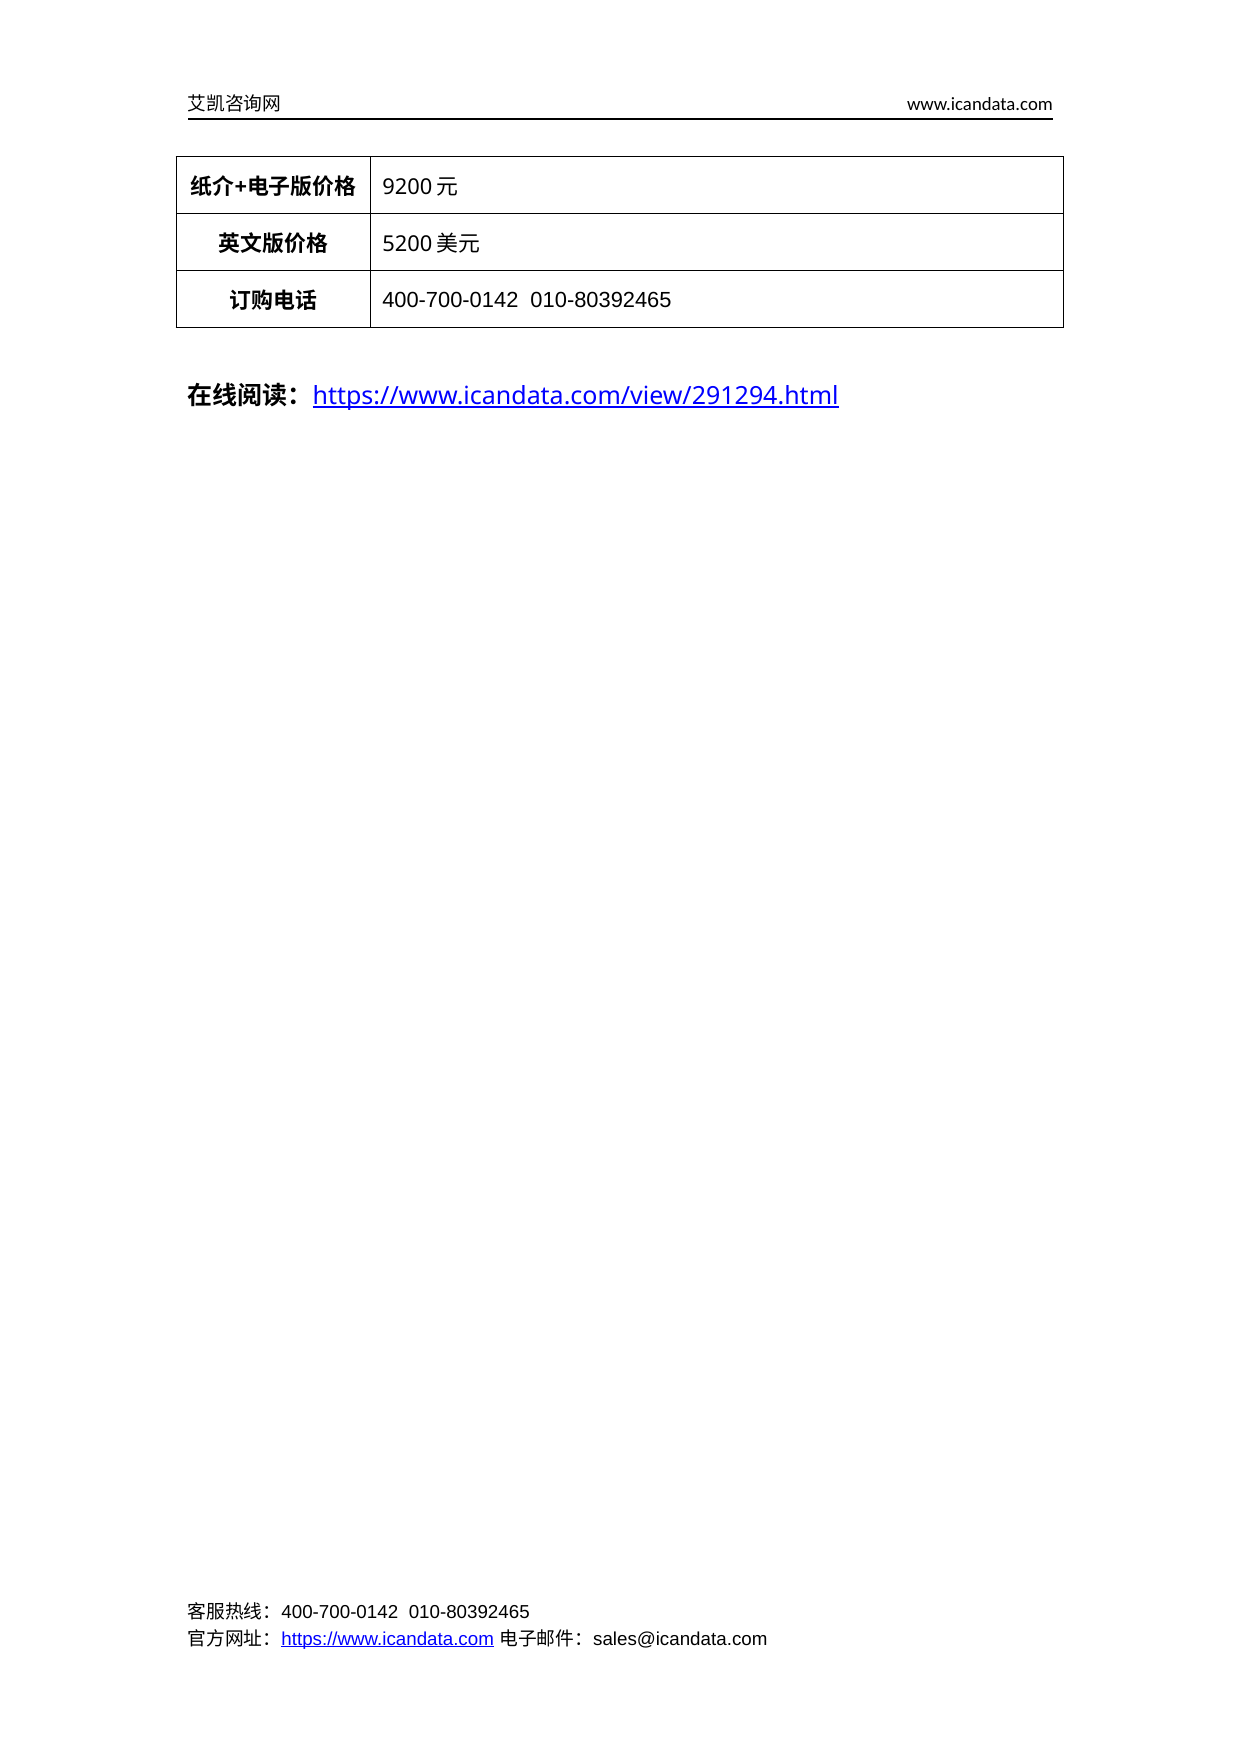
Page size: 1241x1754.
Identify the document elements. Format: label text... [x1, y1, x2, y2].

table_cell 纸介+电子版价格 [177, 157, 370, 213]
table_cell 5200美元 [371, 214, 1063, 270]
table_cell 400-700-0142 010-80392465 [371, 271, 1063, 327]
table_cell 订购电话 [177, 271, 370, 327]
table_cell 英文版价格 [177, 214, 370, 270]
text 在线阅读：https://www.icandata.com/view/291294.html [187, 361, 1053, 426]
table_cell 9200元 [371, 157, 1063, 213]
